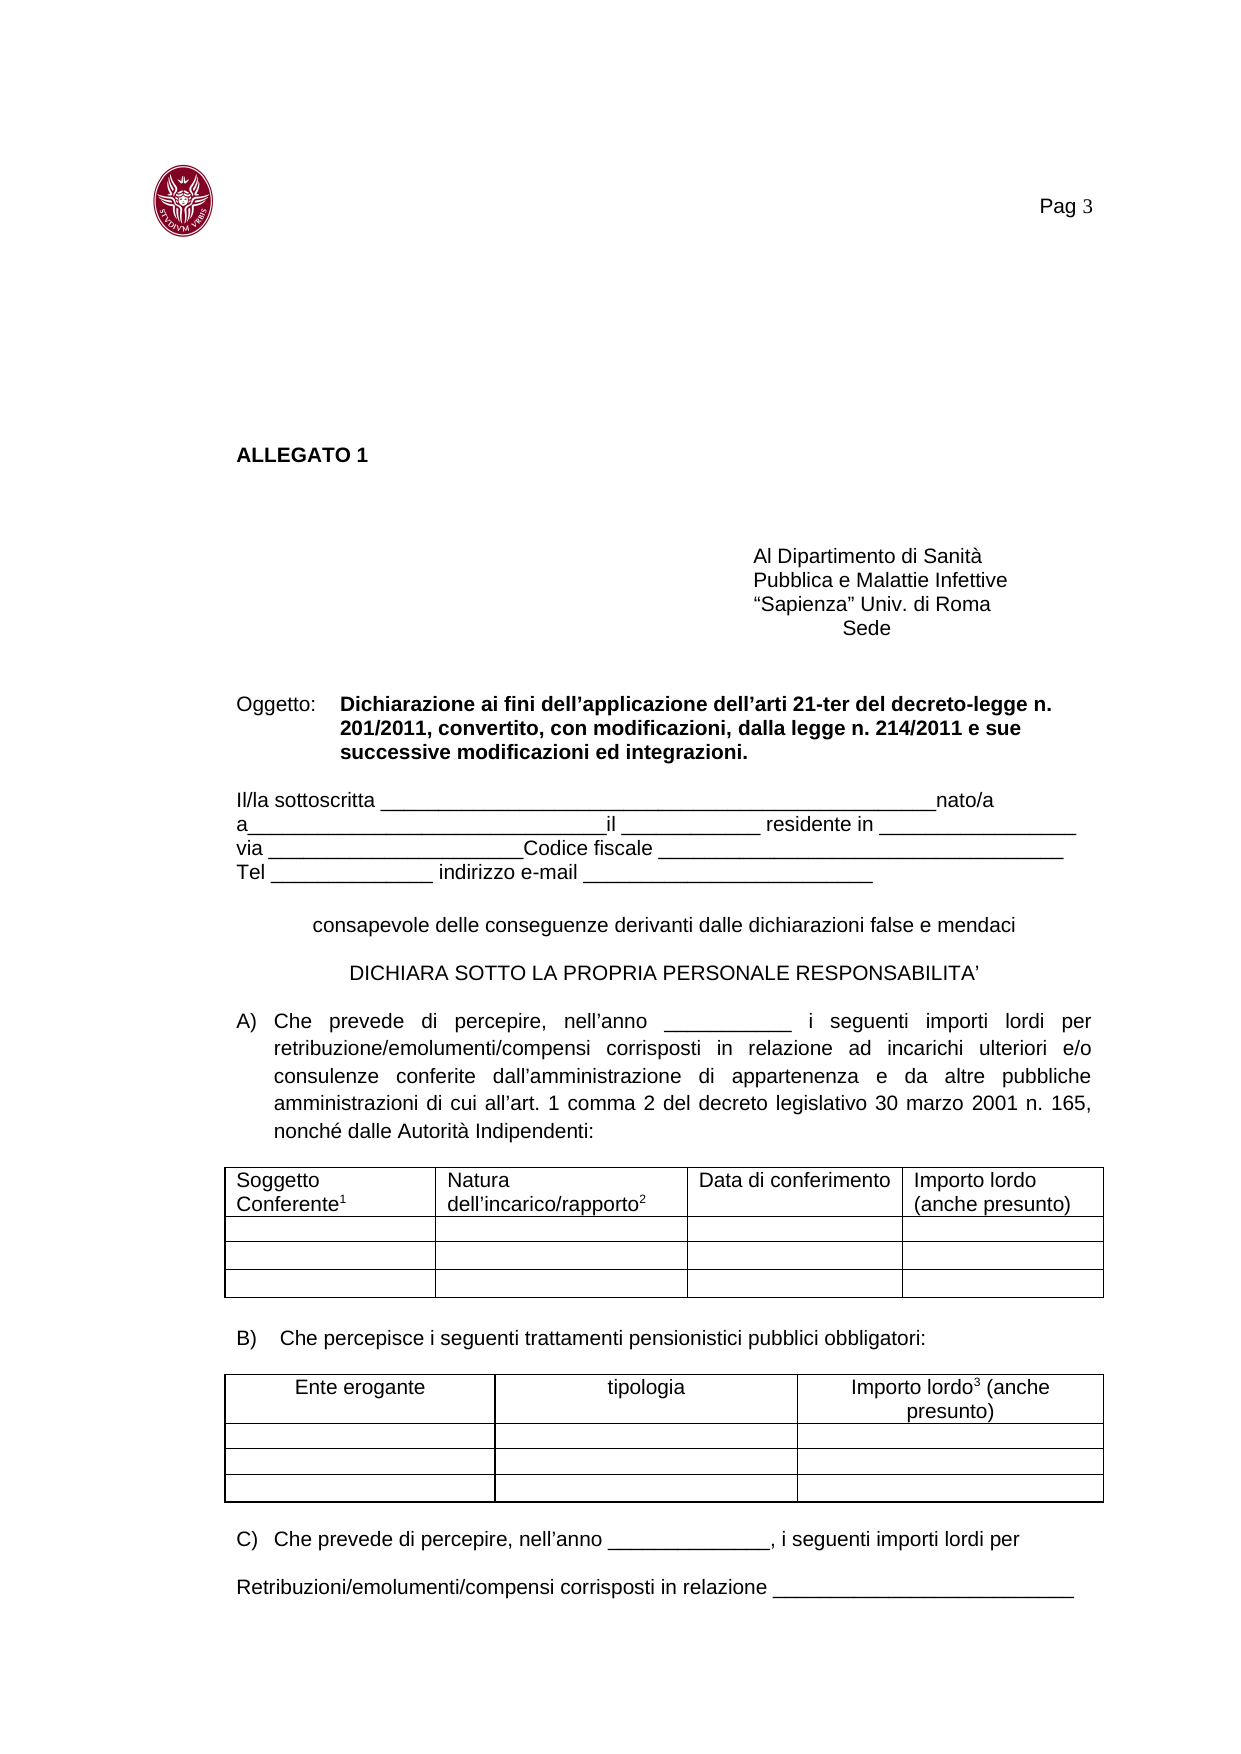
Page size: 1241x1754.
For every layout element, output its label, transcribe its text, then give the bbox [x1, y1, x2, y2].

list Che prevede di percepire, nell’anno ______________, i seguenti importi lordi per [236, 1526, 1092, 1550]
table_header tipologia [496, 1375, 797, 1423]
table_header Importo lordo (anche presunto) [903, 1168, 1103, 1216]
table_header Data di conferimento [688, 1168, 902, 1216]
table_cell [496, 1475, 797, 1501]
text “Sapienza” Univ. di Roma [753, 592, 1092, 616]
text Sede [842, 616, 1092, 639]
text Pubblica e Malattie Infettive [753, 568, 1092, 592]
table_cell [496, 1449, 797, 1474]
table_cell [226, 1242, 435, 1269]
table_cell [496, 1424, 797, 1448]
table_cell [226, 1475, 494, 1501]
text consapevole delle conseguenze derivanti dalle dichiarazioni false e mendaci [236, 913, 1092, 937]
table_cell [798, 1475, 1103, 1501]
table_header Soggetto Conferente1 [226, 1168, 435, 1216]
table_cell [903, 1217, 1103, 1241]
table_header Ente erogante [226, 1375, 494, 1423]
table_cell [226, 1424, 494, 1448]
table_cell [226, 1270, 435, 1297]
text ALLEGATO 1 [236, 443, 1092, 467]
table_cell [226, 1217, 435, 1241]
text Il/la sottoscritta ________________________________________________nato/a a_______________________________il ____________ residente in _________________ via ______________________Codice fiscale ___________________________________ [236, 788, 1092, 860]
list Che percepisce i seguenti trattamenti pensionistici pubblici obbligatori: [236, 1325, 1092, 1349]
table_header Importo lordo3 (anche presunto) [798, 1375, 1103, 1423]
text Al Dipartimento di Sanità [753, 544, 1092, 568]
table_cell [688, 1217, 902, 1241]
table_cell [436, 1242, 687, 1269]
list Che prevede di percepire, nell’anno ___________ i seguenti importi lordi per retribuzione/emolumenti/compensi corrisposti in relazione ad incarichi ulteriori e/o consulenze conferite dall’amministrazione di appartenenza e da altre pubbliche amministrazioni di cui all’art. 1 comma 2 del decreto legislativo 30 marzo 2001 n. 165, nonché dalle Autorità Indipendenti: [236, 1008, 1092, 1142]
table_header Natura dell’incarico/rapporto2 [436, 1168, 687, 1216]
table_cell [688, 1242, 902, 1269]
table_cell [436, 1270, 687, 1297]
table_cell [798, 1424, 1103, 1448]
picture [0, 0, 414, 266]
text DICHIARA SOTTO LA PROPRIA PERSONALE RESPONSABILITA’ [236, 961, 1092, 984]
text Retribuzioni/emolumenti/compensi corrisposti in relazione __________________________ [236, 1575, 1092, 1599]
text Oggetto: Dichiarazione ai fini dell’applicazione dell’arti 21-ter del decreto-legge n. 201/2011, convertito, con modificazioni, dalla legge n. 214/2011 e sue successive modificazioni ed integrazioni. [236, 692, 1092, 764]
table_cell [688, 1270, 902, 1297]
table_cell [226, 1449, 494, 1474]
text Tel ______________ indirizzo e-mail _________________________ [236, 860, 1092, 884]
table_cell [798, 1449, 1103, 1474]
table_cell [436, 1217, 687, 1241]
table_cell [903, 1270, 1103, 1297]
table_cell [903, 1242, 1103, 1269]
